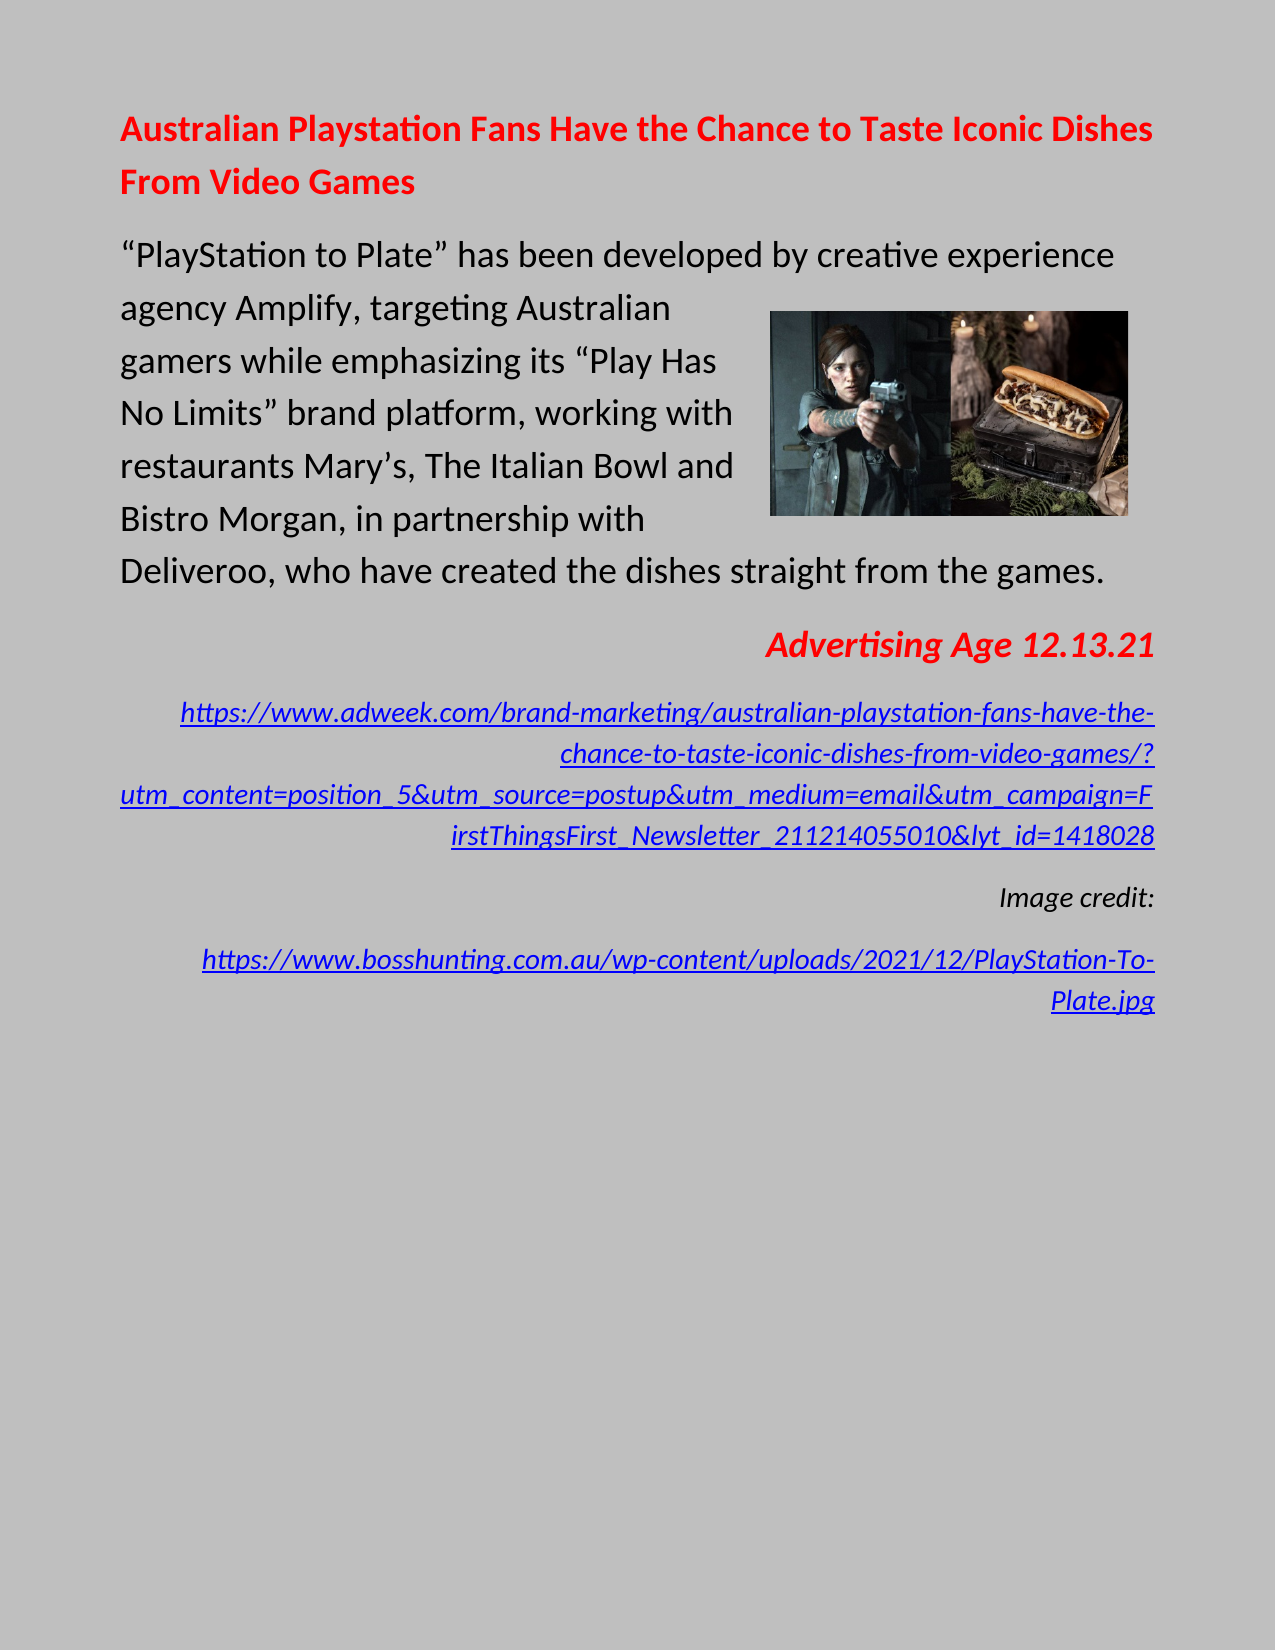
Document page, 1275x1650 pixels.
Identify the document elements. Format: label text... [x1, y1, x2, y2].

text Australian Playstation Fans Have the Chance to Taste Iconic Dishes From Video Games [120, 105, 1155, 203]
text Advertising Age 12.13.21 [120, 621, 1155, 667]
text https://www.bosshunting.com.au/wp-content/uploads/2021/12/PlayStation-To-Plate.jpg [120, 941, 1155, 1017]
text Image credit: [120, 879, 1155, 915]
text “PlayStation to Plate” has been developed by creative experience agency Amplify, targeting Australian gamers while emphasizing its “Play Has No Limits” brand platform, working with restaurants Mary’s, The Italian Bowl and Bistro Morgan, in partnership with Deliveroo, who have created the dishes straight from the games. [120, 231, 1155, 593]
picture [768, 311, 1128, 514]
text https://www.adweek.com/brand-marketing/australian-playstation-fans-have-the-chance-to-taste-iconic-dishes-from-video-games/?utm_content=position_5&utm_source=postup&utm_medium=email&utm_campaign=FirstThingsFirst_Newsletter_211214055010&lyt_id=1418028 [120, 694, 1155, 853]
